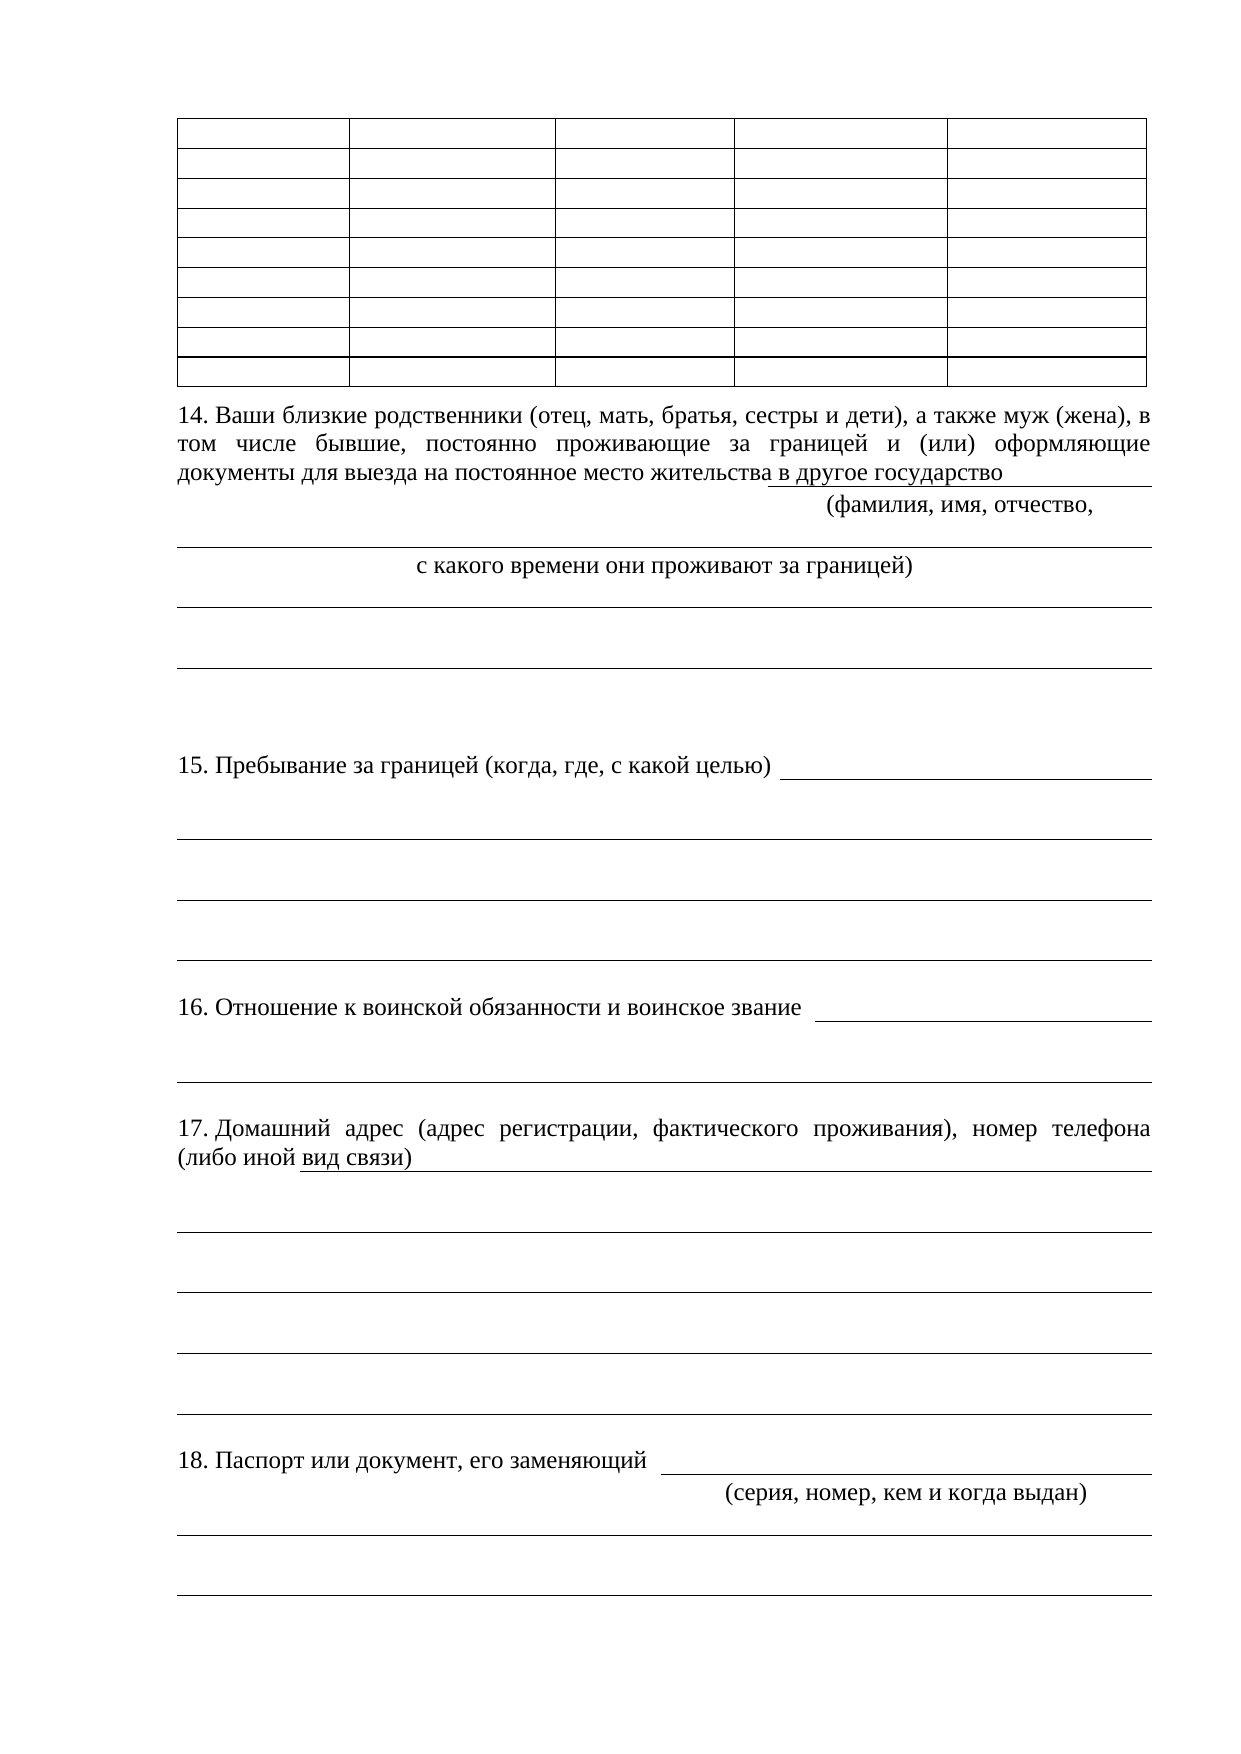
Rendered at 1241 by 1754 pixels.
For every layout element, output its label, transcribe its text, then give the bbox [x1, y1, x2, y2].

table_cell [178, 358, 349, 386]
table_cell [350, 328, 555, 356]
table_cell [948, 238, 1146, 267]
table_cell [948, 119, 1146, 148]
table_cell [178, 149, 349, 178]
table_cell [178, 268, 349, 297]
table_cell [556, 149, 734, 178]
table_cell [178, 179, 349, 207]
table_cell [735, 268, 947, 297]
table_cell [735, 209, 947, 237]
table_cell [350, 149, 555, 178]
table_cell [178, 238, 349, 267]
table_cell [948, 328, 1146, 356]
table_cell [350, 238, 555, 267]
table_cell [948, 149, 1146, 178]
text 14. Ваши близкие родственники (отец, мать, братья, сестры и дети), а также муж (жена), в том числе бывшие, постоянно проживающие за границей и (или) оформляющие документы для выезда на постоянное место жительства в другое государство [177, 400, 1152, 486]
text с какого времени они проживают за границей) [177, 548, 1152, 578]
table_cell [556, 358, 734, 386]
table_cell [350, 358, 555, 386]
table_cell [556, 268, 734, 297]
table_cell [948, 179, 1146, 207]
text (фамилия, имя, отчество, [768, 487, 1152, 518]
table_cell [948, 268, 1146, 297]
table_cell [735, 328, 947, 356]
table_cell [948, 209, 1146, 237]
table_cell [556, 328, 734, 356]
table_cell [350, 209, 555, 237]
table_cell [350, 268, 555, 297]
table_cell [556, 209, 734, 237]
table_cell [556, 119, 734, 148]
text (серия, номер, кем и когда выдан) [661, 1475, 1152, 1506]
text 17. Домашний адрес (адрес регистрации, фактического проживания), номер телефона (либо иной вид связи) [177, 1113, 1152, 1171]
text 18. Паспорт или документ, его заменяющий [177, 1445, 1152, 1474]
table_cell [735, 238, 947, 267]
table_cell [735, 119, 947, 148]
table_cell [178, 328, 349, 356]
text 16. Отношение к воинской обязанности и воинское звание [177, 992, 1152, 1021]
table_cell [556, 238, 734, 267]
table_cell [948, 298, 1146, 327]
text 15. Пребывание за границей (когда, где, с какой целью) [177, 750, 1152, 778]
table_cell [556, 298, 734, 327]
table_cell [178, 298, 349, 327]
table_cell [350, 298, 555, 327]
table_cell [178, 209, 349, 237]
table_cell [735, 179, 947, 207]
table_cell [350, 119, 555, 148]
table_cell [735, 298, 947, 327]
table_cell [178, 119, 349, 148]
table_cell [735, 358, 947, 386]
table_cell [735, 149, 947, 178]
table_cell [350, 179, 555, 207]
table_cell [948, 358, 1146, 386]
table_cell [556, 179, 734, 207]
